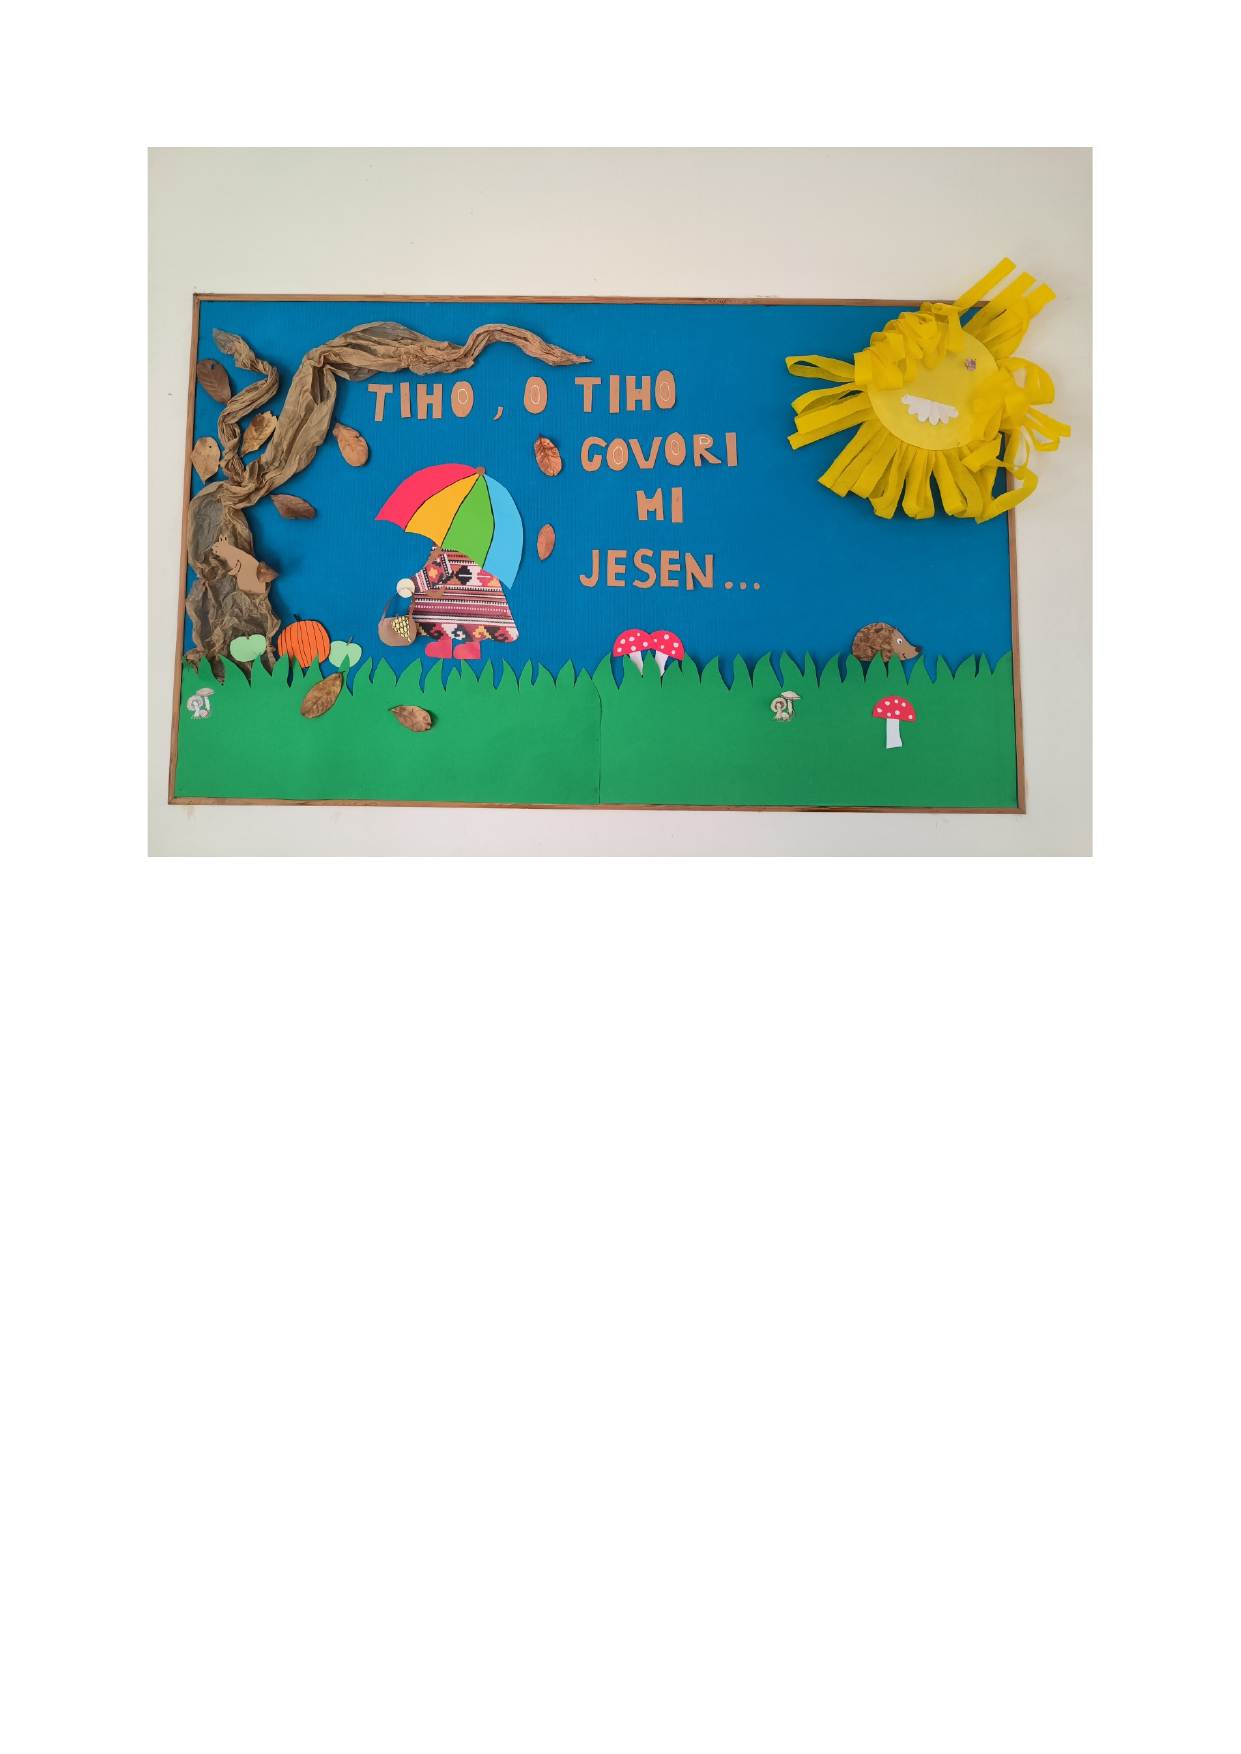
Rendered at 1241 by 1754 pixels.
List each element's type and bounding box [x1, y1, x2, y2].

picture [147, 147, 1093, 857]
